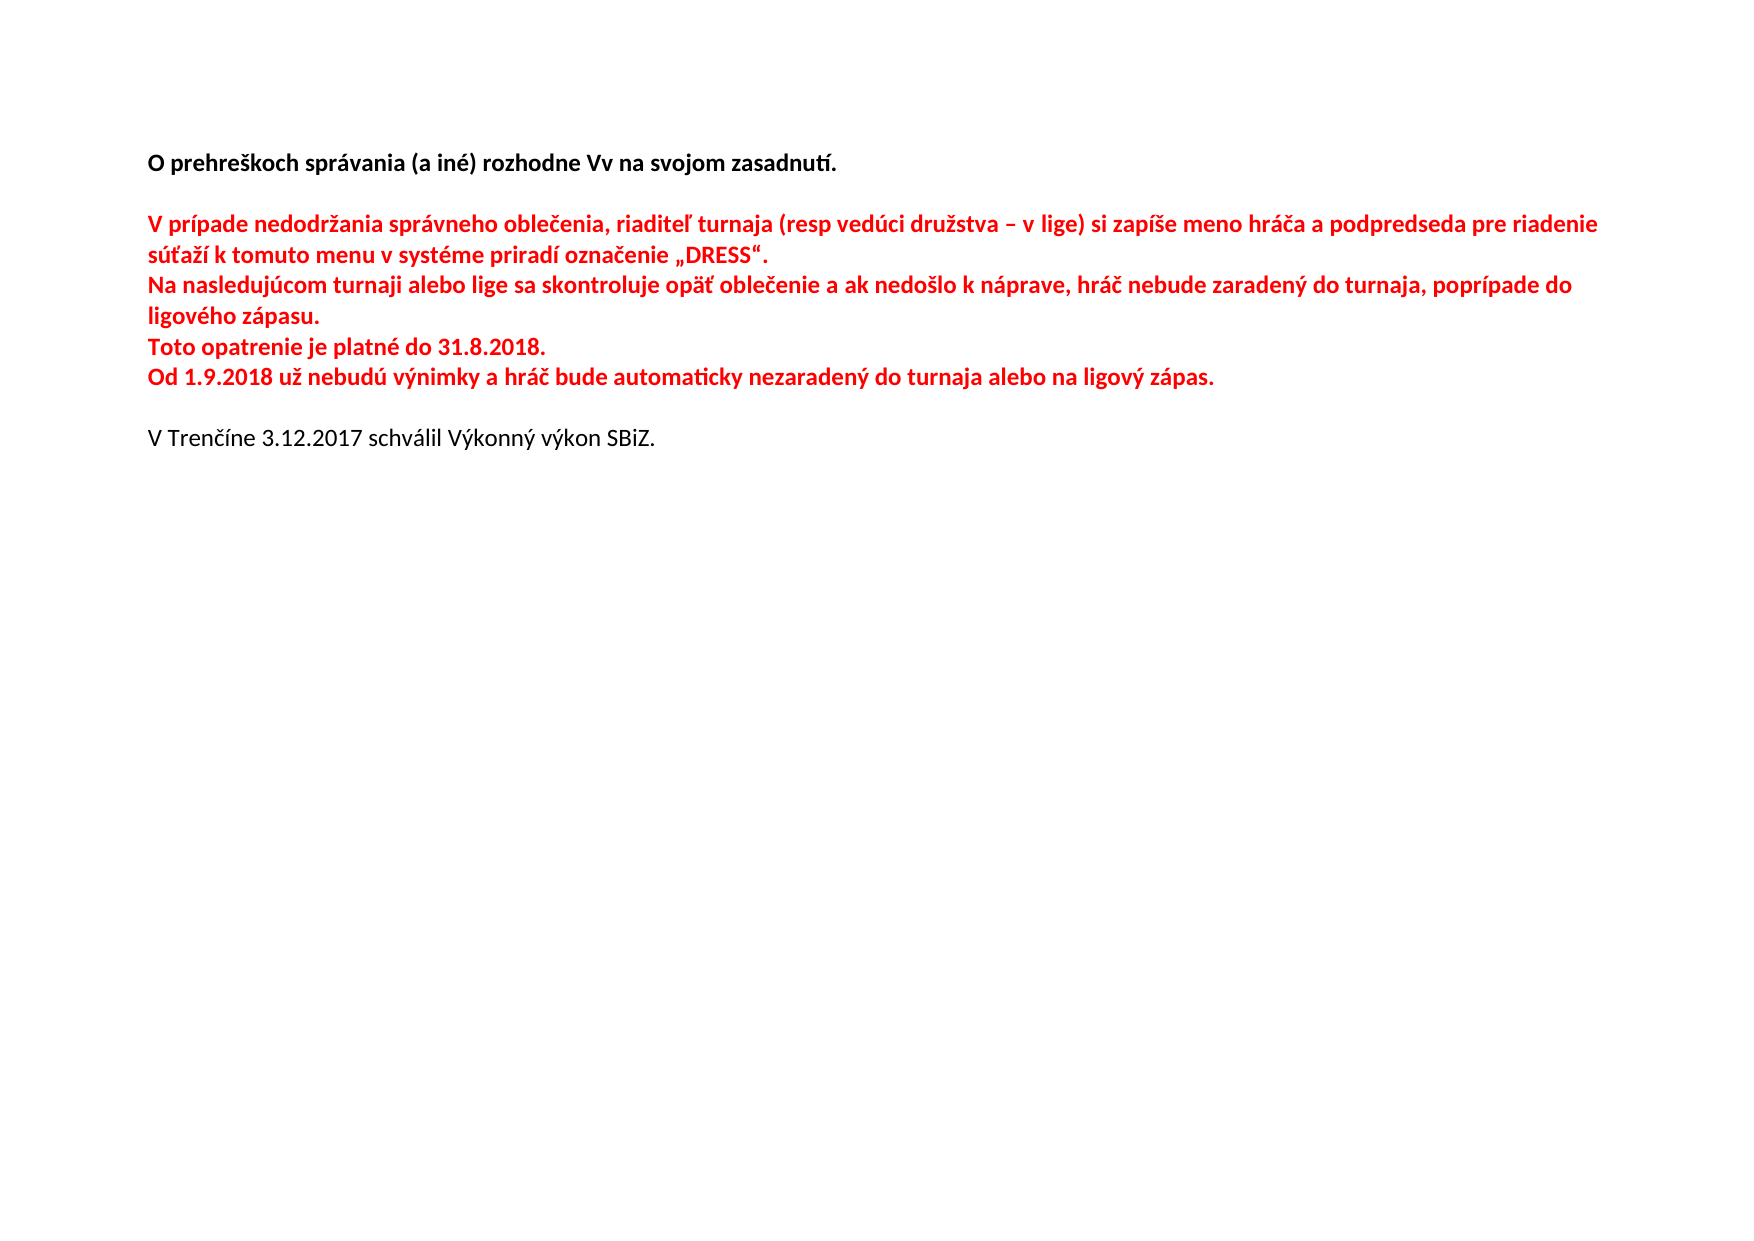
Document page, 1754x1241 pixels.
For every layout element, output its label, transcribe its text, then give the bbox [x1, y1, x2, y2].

text Od 1.9.2018 už nebudú výnimky a hráč bude automaticky nezaradený do turnaja alebo na ligový zápas. [148, 361, 1606, 392]
text Toto opatrenie je platné do 31.8.2018. [148, 331, 1606, 361]
text Na nasledujúcom turnaji alebo lige sa skontroluje opäť oblečenie a ak nedošlo k náprave, hráč nebude zaradený do turnaja, poprípade do ligového zápasu. [148, 270, 1606, 331]
text V Trenčíne 3.12.2017 schválil Výkonný výkon SBiZ. [148, 422, 1606, 453]
text O prehreškoch správania (a iné) rozhodne Vv na svojom zasadnutí. [148, 148, 1606, 178]
text V prípade nedodržania správneho oblečenia, riaditeľ turnaja (resp vedúci družstva – v lige) si zapíše meno hráča a podpredseda pre riadenie súťaží k tomuto menu v systéme priradí označenie „DRESS“. [148, 209, 1606, 270]
